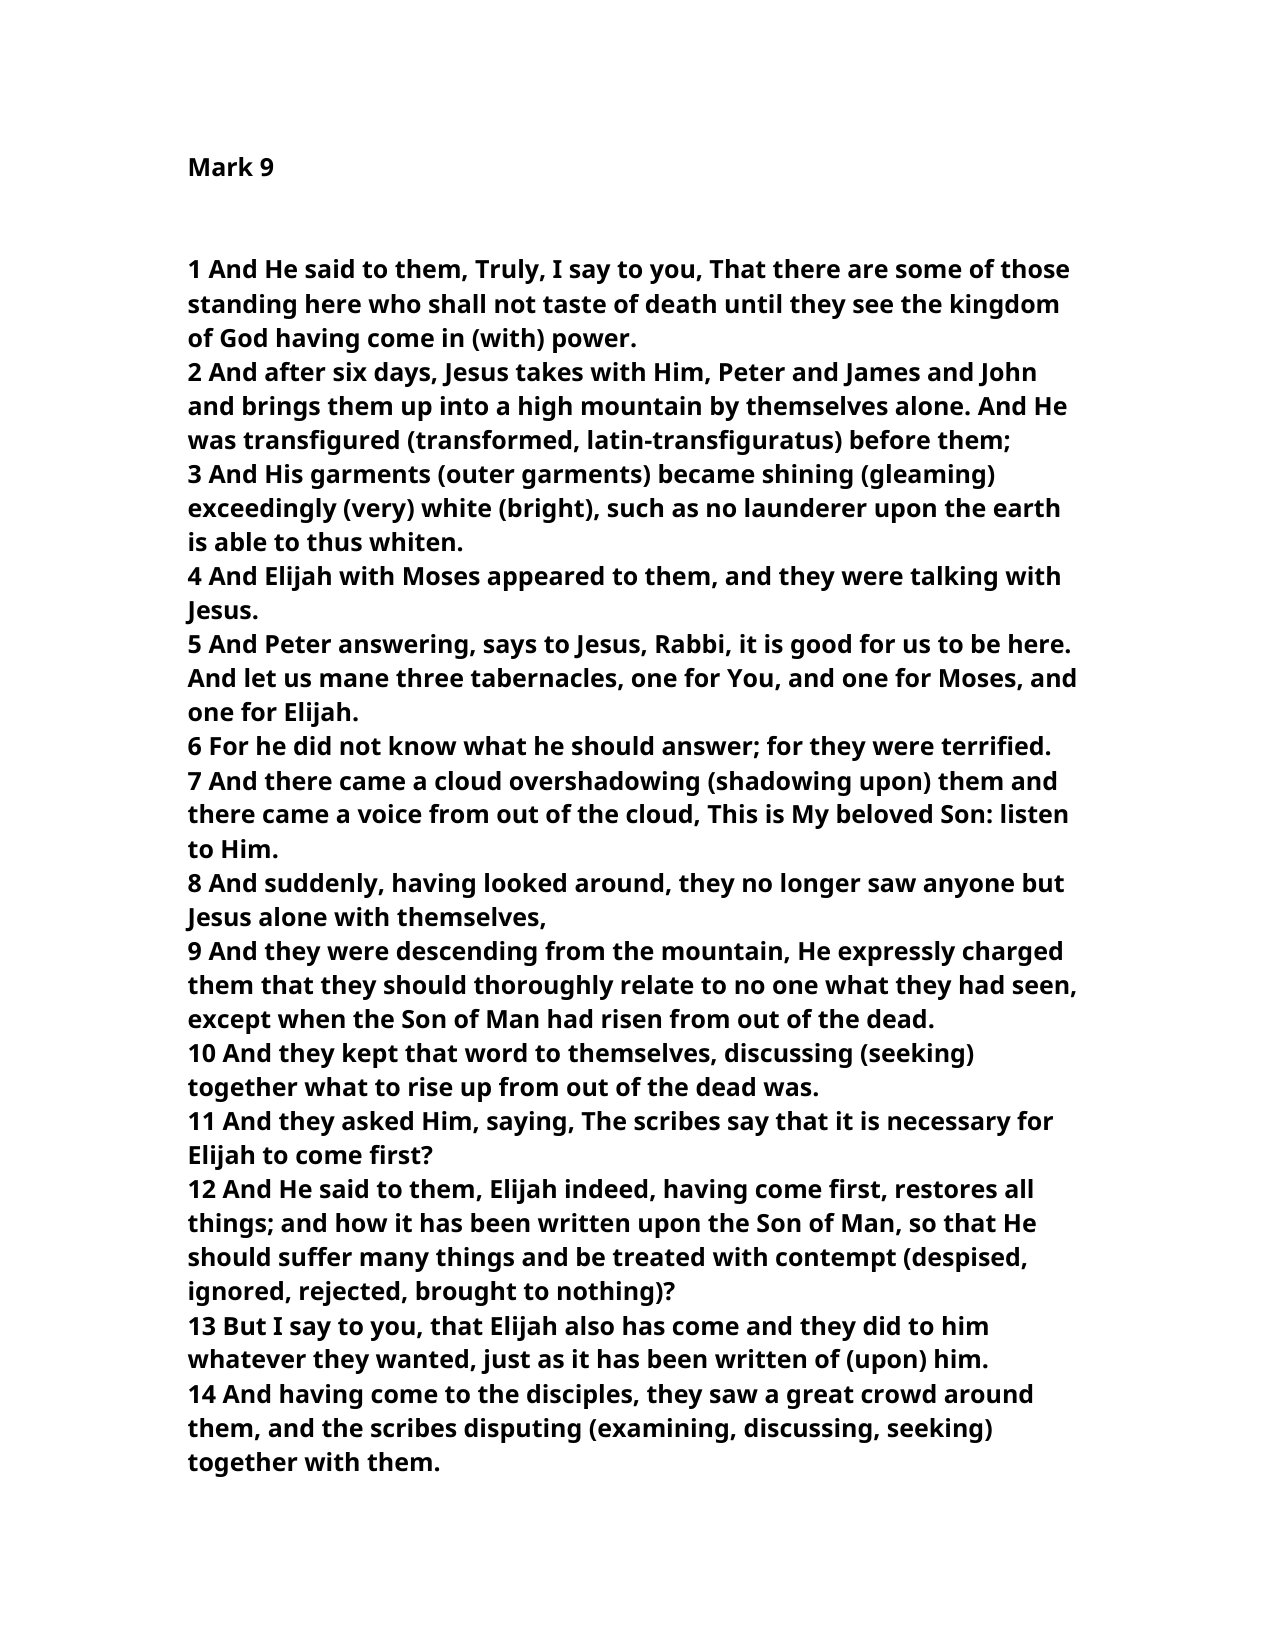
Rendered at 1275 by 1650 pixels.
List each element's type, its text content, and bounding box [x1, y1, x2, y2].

text 2 And after six days, Jesus takes with Him, Peter and James and John and brings them up into a high mountain by themselves alone. And He was transfigured (transformed, latin-transfiguratus) before them; [187, 354, 1087, 457]
text 5 And Peter answering, says to Jesus, Rabbi, it is good for us to be here. And let us mane three tabernacles, one for You, and one for Moses, and one for Elijah. [187, 627, 1087, 729]
text Mark 9 [187, 150, 1087, 184]
text 14 And having come to the disciples, they saw a great crowd around them, and the scribes disputing (examining, discussing, seeking) together with them. [187, 1376, 1087, 1478]
text 6 For he did not know what he should answer; for they were terrified. [187, 729, 1087, 763]
text 11 And they asked Him, saying, The scribes say that it is necessary for Elijah to come first? [187, 1104, 1087, 1172]
text 8 And suddenly, having looked around, they no longer saw anyone but Jesus alone with themselves, [187, 865, 1087, 933]
text 7 And there came a cloud overshadowing (shadowing upon) them and there came a voice from out of the cloud, This is My beloved Son: listen to Him. [187, 763, 1087, 865]
text 1 And He said to them, Truly, I say to you, That there are some of those standing here who shall not taste of death until they see the kingdom of God having come in (with) power. [187, 252, 1087, 354]
text 4 And Elijah with Moses appeared to them, and they were talking with Jesus. [187, 559, 1087, 627]
text 13 But I say to you, that Elijah also has come and they did to him whatever they wanted, just as it has been written of (upon) him. [187, 1308, 1087, 1376]
text 12 And He said to them, Elijah indeed, having come first, restores all things; and how it has been written upon the Son of Man, so that He should suffer many things and be treated with contempt (despised, ignored, rejected, brought to nothing)? [187, 1172, 1087, 1308]
text 9 And they were descending from the mountain, He expressly charged them that they should thoroughly relate to no one what they had seen, except when the Son of Man had risen from out of the dead. [187, 933, 1087, 1036]
text 3 And His garments (outer garments) became shining (gleaming) exceedingly (very) white (bright), such as no launderer upon the earth is able to thus whiten. [187, 457, 1087, 559]
text 10 And they kept that word to themselves, discussing (seeking) together what to rise up from out of the dead was. [187, 1036, 1087, 1104]
